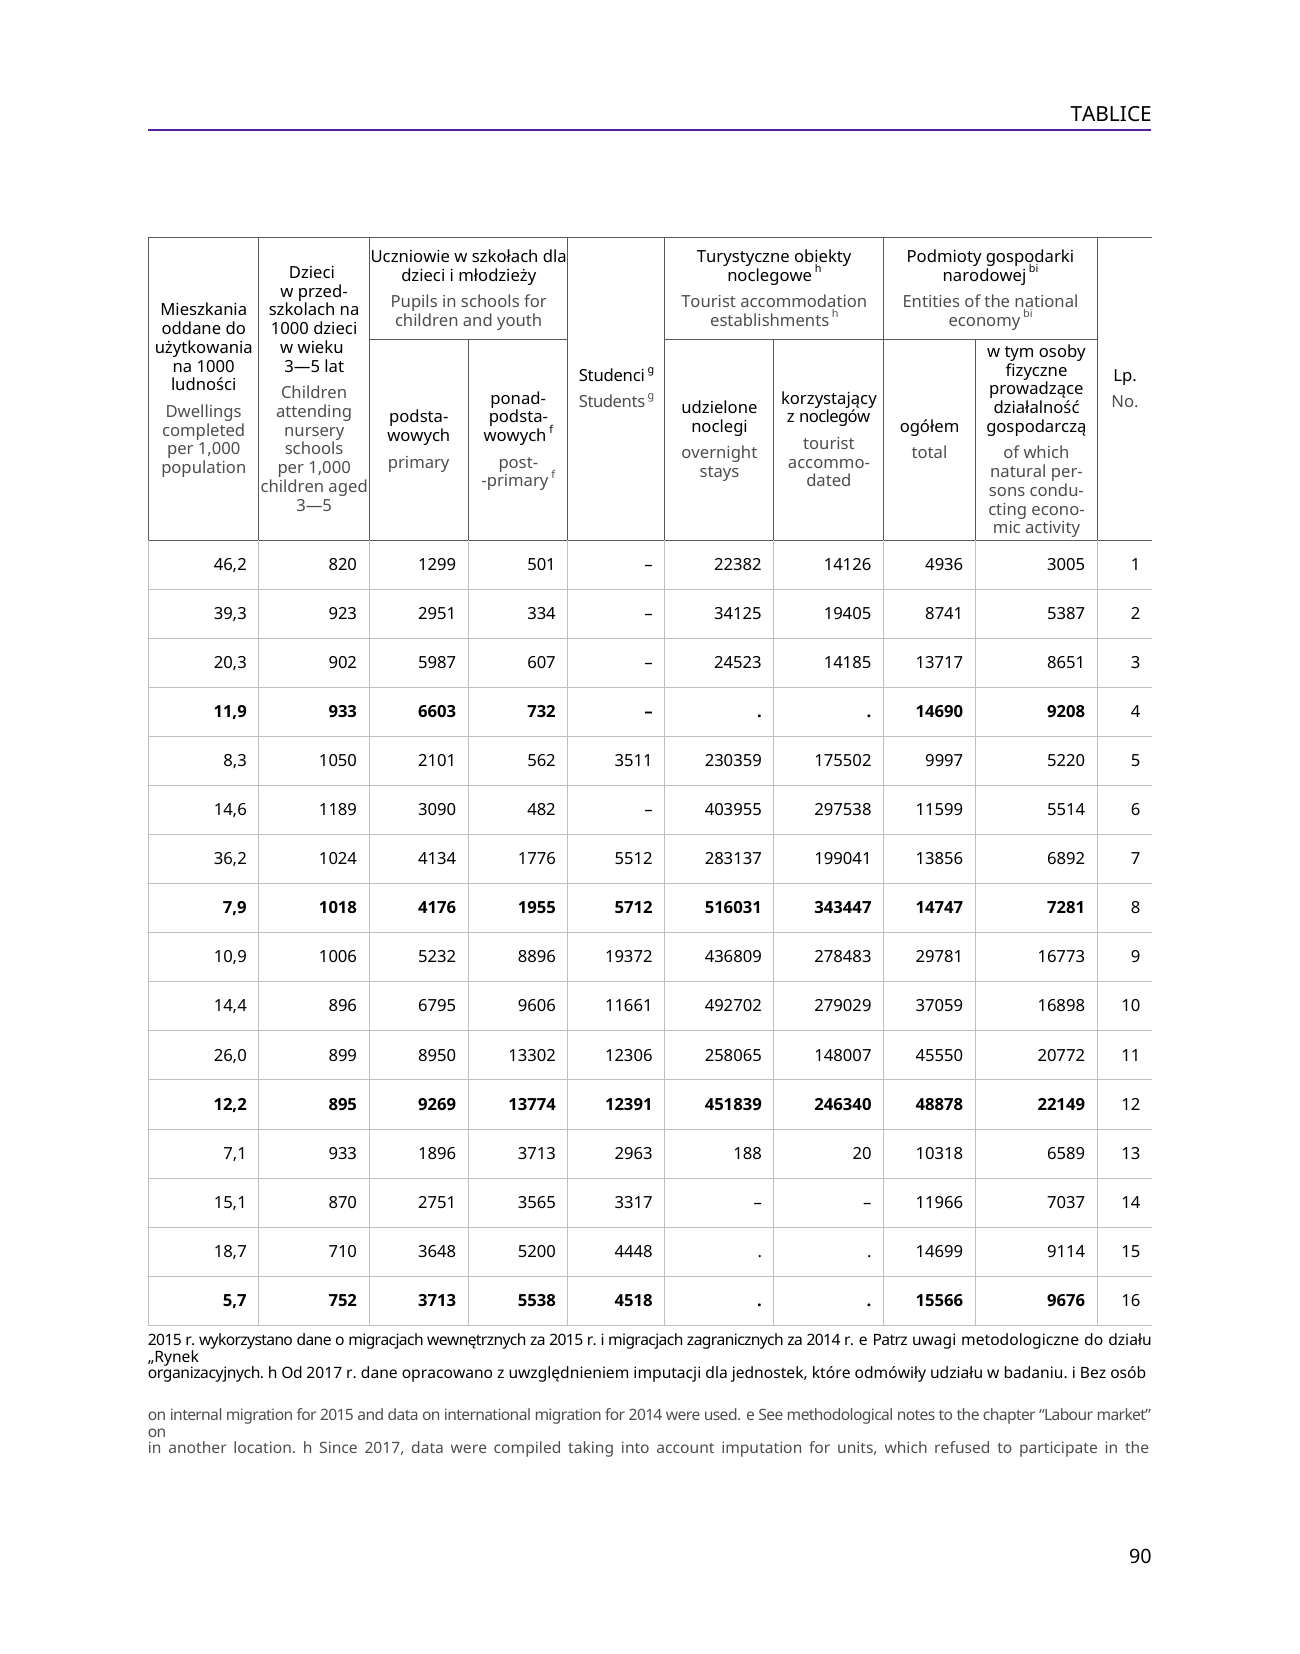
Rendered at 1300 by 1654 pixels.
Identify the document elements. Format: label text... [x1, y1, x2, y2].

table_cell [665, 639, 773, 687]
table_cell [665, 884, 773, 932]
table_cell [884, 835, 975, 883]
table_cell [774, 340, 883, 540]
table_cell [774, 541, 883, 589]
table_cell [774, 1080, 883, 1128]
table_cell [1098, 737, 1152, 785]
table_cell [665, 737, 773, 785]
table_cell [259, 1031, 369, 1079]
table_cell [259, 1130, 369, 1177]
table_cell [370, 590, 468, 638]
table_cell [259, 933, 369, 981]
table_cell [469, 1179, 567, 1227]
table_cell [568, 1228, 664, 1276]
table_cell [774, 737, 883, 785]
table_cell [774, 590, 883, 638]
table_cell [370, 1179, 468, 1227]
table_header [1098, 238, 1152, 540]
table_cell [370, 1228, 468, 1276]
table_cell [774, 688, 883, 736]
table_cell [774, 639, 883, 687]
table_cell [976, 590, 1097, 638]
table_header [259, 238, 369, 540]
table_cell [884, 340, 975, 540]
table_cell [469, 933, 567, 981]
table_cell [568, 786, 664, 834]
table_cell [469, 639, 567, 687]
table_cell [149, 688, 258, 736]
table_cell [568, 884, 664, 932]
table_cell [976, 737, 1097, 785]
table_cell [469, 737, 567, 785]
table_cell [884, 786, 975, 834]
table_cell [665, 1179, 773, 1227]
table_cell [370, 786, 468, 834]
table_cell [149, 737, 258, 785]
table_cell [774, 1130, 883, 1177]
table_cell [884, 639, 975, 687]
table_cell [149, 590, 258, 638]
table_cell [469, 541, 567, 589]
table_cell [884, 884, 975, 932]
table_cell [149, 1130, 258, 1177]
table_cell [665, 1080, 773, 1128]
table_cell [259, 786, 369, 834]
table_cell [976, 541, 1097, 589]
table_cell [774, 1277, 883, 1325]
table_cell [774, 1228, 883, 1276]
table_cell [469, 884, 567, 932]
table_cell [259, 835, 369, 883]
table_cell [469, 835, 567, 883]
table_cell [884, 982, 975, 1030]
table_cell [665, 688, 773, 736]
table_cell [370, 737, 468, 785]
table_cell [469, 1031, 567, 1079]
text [148, 1407, 1151, 1457]
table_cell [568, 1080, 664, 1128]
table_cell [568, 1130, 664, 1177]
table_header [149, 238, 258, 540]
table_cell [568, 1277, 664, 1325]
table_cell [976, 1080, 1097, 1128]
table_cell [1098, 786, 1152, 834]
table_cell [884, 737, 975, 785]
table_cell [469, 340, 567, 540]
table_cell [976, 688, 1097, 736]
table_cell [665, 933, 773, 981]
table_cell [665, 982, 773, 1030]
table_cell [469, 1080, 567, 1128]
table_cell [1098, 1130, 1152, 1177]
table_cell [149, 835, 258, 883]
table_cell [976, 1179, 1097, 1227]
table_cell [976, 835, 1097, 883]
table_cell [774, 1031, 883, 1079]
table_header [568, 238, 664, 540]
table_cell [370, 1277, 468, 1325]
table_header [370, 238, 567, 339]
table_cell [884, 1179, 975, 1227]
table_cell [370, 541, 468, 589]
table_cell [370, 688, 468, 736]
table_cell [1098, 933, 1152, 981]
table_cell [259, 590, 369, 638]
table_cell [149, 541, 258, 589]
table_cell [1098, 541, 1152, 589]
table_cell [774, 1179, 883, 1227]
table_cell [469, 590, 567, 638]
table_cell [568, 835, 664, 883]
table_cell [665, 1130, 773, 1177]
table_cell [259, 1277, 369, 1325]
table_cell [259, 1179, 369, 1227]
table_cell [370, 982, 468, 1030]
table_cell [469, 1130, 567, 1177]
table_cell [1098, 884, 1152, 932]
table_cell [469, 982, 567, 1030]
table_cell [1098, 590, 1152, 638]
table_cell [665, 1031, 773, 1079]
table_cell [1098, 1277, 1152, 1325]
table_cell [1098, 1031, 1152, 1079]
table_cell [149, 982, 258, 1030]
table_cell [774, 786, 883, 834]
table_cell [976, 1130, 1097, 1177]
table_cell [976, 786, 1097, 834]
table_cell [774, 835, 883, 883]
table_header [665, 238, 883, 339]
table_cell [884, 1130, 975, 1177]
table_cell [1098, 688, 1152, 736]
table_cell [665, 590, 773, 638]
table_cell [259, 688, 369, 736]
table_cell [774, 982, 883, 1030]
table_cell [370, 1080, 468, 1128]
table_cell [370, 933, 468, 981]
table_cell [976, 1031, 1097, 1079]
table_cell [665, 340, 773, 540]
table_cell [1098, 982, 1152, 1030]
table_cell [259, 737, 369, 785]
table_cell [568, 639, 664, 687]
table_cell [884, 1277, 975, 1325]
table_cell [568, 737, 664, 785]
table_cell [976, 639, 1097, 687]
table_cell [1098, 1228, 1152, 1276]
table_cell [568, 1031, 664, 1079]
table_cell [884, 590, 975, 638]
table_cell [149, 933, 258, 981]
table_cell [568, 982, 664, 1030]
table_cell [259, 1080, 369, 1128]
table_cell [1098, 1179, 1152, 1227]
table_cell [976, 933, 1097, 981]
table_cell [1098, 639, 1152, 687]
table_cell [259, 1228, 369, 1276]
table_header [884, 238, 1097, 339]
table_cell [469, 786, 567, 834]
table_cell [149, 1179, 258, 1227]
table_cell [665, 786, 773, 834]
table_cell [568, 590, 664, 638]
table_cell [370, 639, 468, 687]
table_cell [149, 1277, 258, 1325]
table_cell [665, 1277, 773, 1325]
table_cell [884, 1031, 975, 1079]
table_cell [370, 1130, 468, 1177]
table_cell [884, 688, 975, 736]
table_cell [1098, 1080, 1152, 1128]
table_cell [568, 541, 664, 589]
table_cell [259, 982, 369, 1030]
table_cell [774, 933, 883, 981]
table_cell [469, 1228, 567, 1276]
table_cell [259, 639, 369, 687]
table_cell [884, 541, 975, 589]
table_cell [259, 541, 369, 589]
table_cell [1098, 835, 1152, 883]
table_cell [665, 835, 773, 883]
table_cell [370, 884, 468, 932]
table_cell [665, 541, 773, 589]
text 2015 r. wykorzystano dane o migracjach wewnętrznych za 2015 r. i migracjach zagranicznych za 2014 r. e Patrz uwagi metodologiczne do działu „Rynek organizacyjnych. h Od 2017 r. dane opracowano z uwzględnieniem imputacji dla jednostek, które odmówiły udziału w badaniu. i Bez osób [148, 1332, 1151, 1399]
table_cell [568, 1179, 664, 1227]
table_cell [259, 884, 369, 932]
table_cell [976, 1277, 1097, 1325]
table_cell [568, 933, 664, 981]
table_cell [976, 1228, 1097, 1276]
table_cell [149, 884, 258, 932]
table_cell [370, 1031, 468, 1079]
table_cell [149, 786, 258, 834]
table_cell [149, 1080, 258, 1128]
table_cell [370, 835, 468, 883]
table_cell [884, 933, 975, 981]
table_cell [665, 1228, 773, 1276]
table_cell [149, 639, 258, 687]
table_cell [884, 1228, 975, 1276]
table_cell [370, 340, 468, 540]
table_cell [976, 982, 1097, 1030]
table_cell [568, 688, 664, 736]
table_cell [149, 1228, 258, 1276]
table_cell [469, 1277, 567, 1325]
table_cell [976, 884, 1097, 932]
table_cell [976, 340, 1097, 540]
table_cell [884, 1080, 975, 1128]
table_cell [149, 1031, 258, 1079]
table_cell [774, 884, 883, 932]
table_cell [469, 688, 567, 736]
